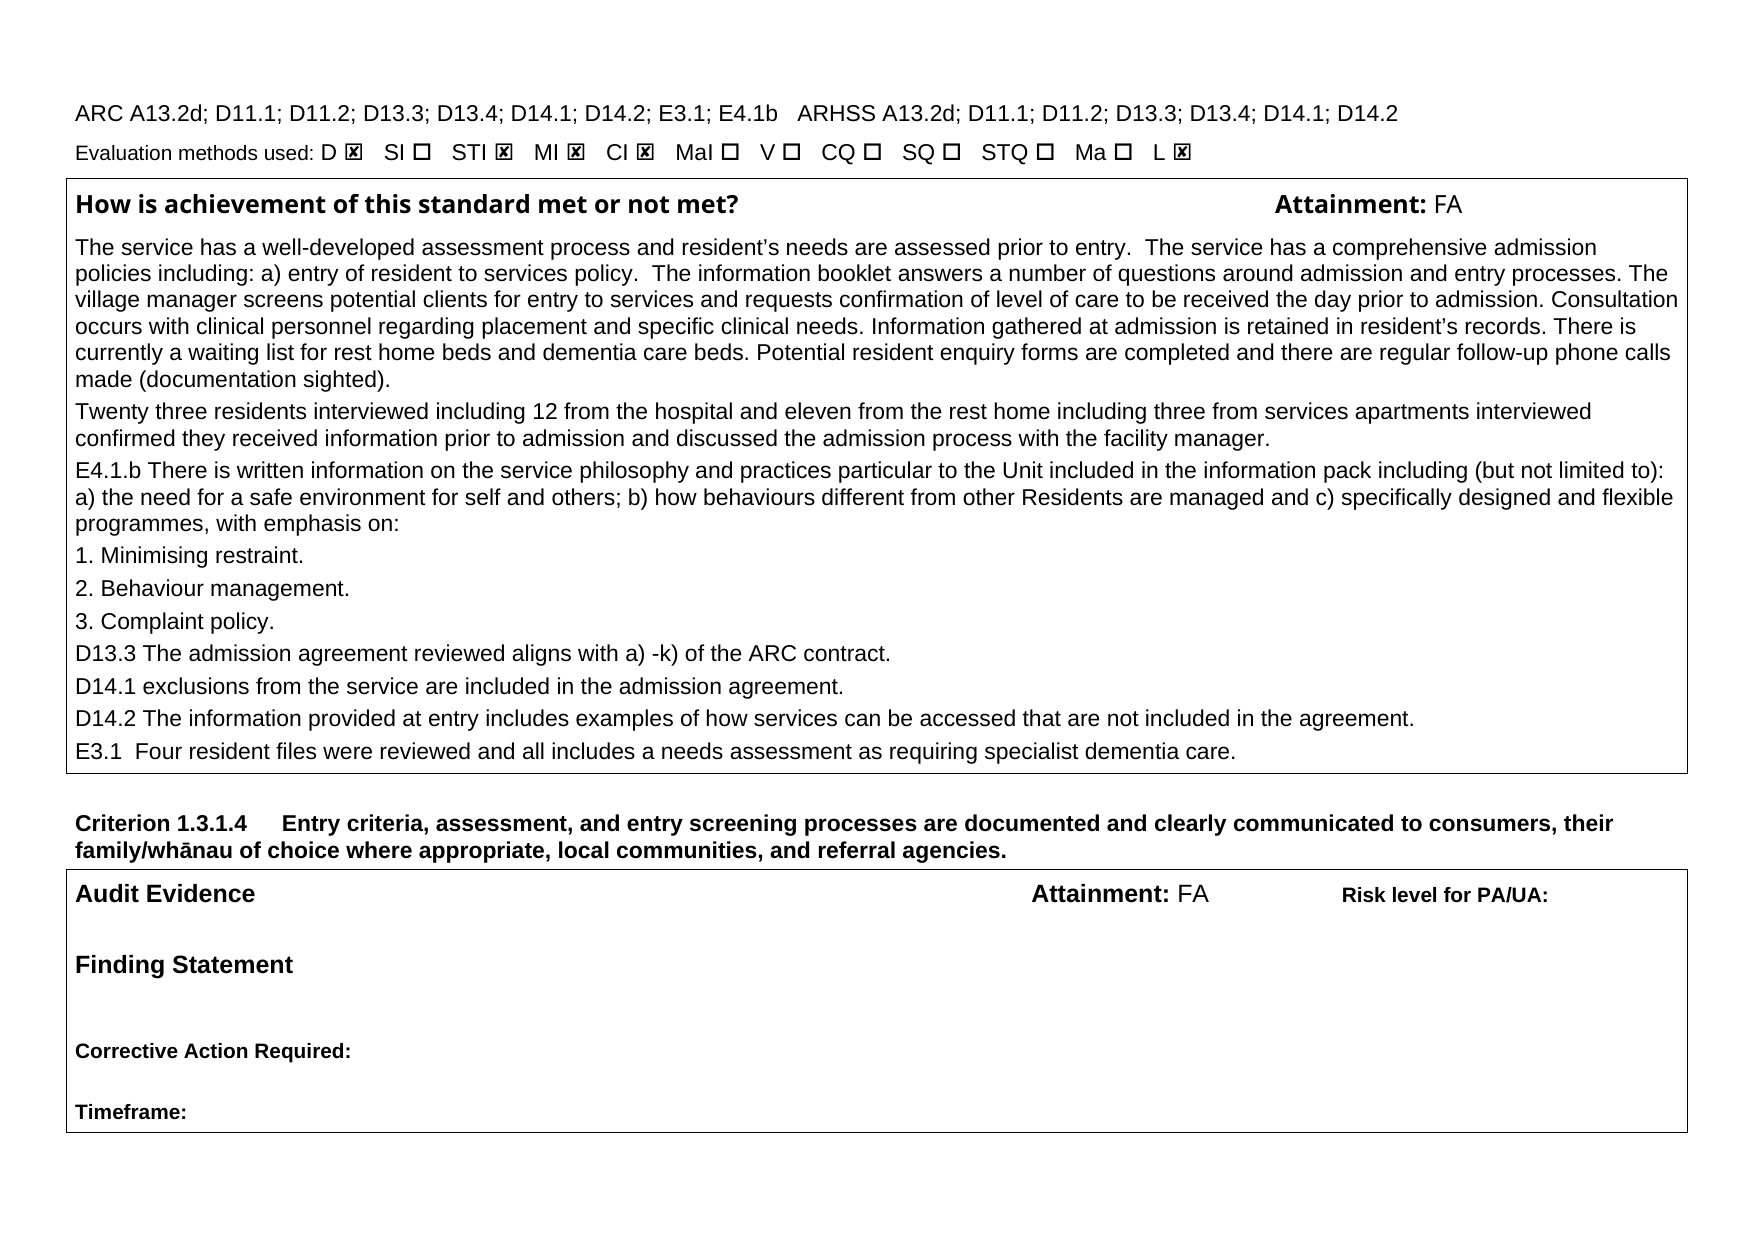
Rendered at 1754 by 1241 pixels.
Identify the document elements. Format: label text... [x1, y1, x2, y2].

text E4.1.b There is written information on the service philosophy and practices particular to the Unit included in the information pack including (but not limited to): a) the need for a safe environment for self and others; b) how behaviours different from other Residents are managed and c) specifically designed and flexible programmes, with emphasis on: [67, 448, 1687, 533]
text D14.1 exclusions from the service are included in the admission agreement. [67, 663, 1687, 696]
text ARC A13.2d; D11.1; D11.2; D13.3; D13.4; D14.1; D14.2; E3.1; E4.1b ARHSS A13.2d; D11.1; D11.2; D13.3; D13.4; D14.1; D14.2 [75, 100, 1679, 126]
text Timeframe: [67, 1090, 1687, 1132]
text How is achievement of this standard met or not met? Attainment: FA [67, 179, 1687, 221]
text E3.1 Four resident files were reviewed and all includes a needs assessment as requiring specialist dementia care. [67, 729, 1687, 773]
text D13.3 The admission agreement reviewed aligns with a) -k) of the ARC contract. [67, 631, 1687, 663]
text 2. Behaviour management. [67, 566, 1687, 598]
text Audit Evidence Attainment: FA Risk level for PA/UA: [67, 870, 1687, 907]
text 3. Complaint policy. [67, 598, 1687, 631]
text The service has a well-developed assessment process and resident’s needs are assessed prior to entry. The service has a comprehensive admission policies including: a) entry of resident to services policy. The information booklet answers a number of questions around admission and entry processes. The village manager screens potential clients for entry to services and requests confirmation of level of care to be received the day prior to admission. Consultation occurs with clinical personnel regarding placement and specific clinical needs. Information gathered at admission is retained in resident’s records. There is currently a waiting list for rest home beds and dementia care beds. Potential resident enquiry forms are completed and there are regular follow-up phone calls made (documentation sighted). [67, 224, 1687, 389]
text Corrective Action Required: [75, 1039, 1679, 1063]
text Criterion 1.3.1.4 Entry criteria, assessment, and entry screening processes are documented and clearly communicated to consumers, their family/whānau of choice where appropriate, local communities, and referral agencies. [75, 810, 1679, 863]
text Evaluation methods used: D SI STI MI CI MaI V CQ SQ STQ Ma L [75, 139, 1679, 165]
text Twenty three residents interviewed including 12 from the hospital and eleven from the rest home including three from services apartments interviewed confirmed they received information prior to admission and discussed the admission process with the facility manager. [67, 389, 1687, 448]
text Finding Statement [67, 941, 1687, 979]
text D14.2 The information provided at entry includes examples of how services can be accessed that are not included in the agreement. [67, 696, 1687, 729]
text 1. Minimising restraint. [67, 533, 1687, 566]
